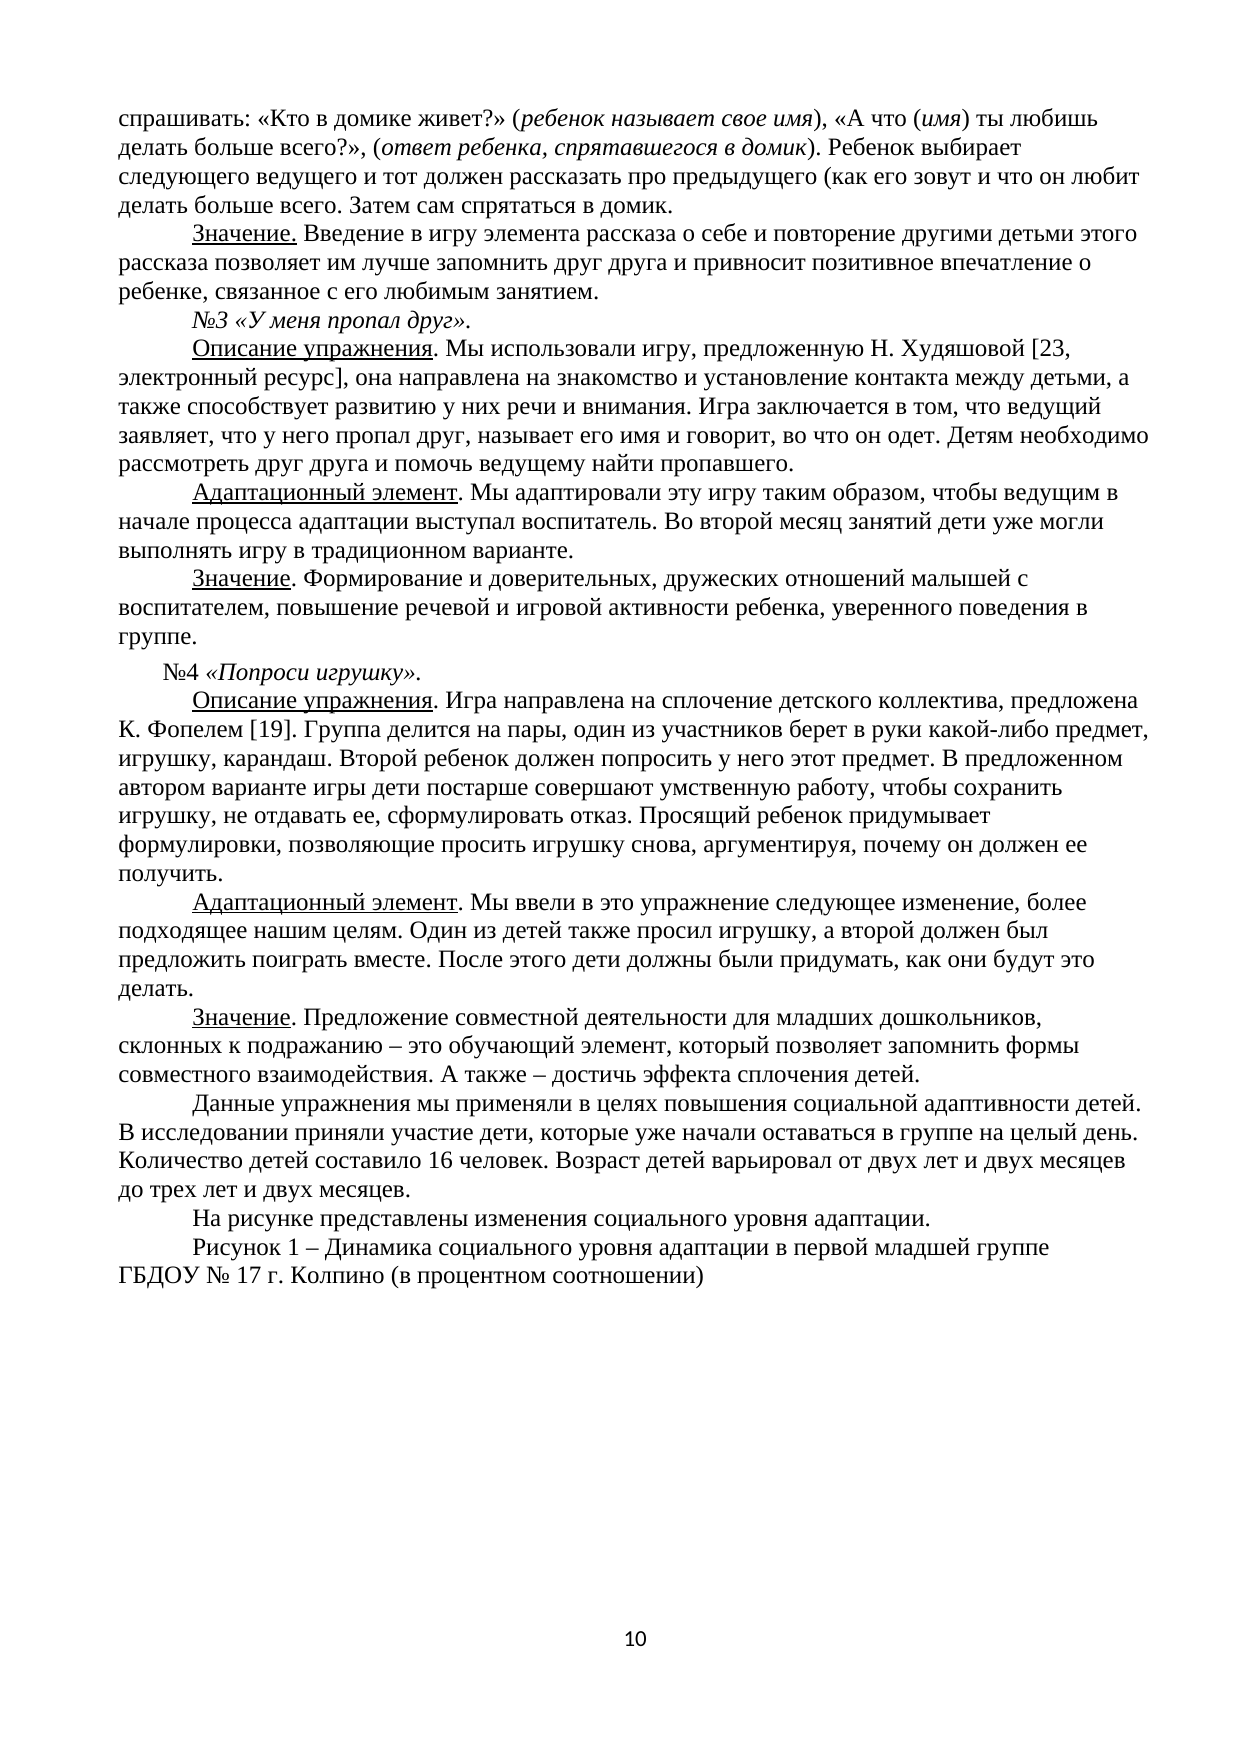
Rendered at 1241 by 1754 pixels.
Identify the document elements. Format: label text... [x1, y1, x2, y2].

text Описание упражнения. Мы использовали игру, предложенную Н. Худяшовой [23, электронный ресурс], она направлена на знакомство и установление контакта между детьми, а также способствует развитию у них речи и внимания. Игра заключается в том, что ведущий заявляет, что у него пропал друг, называет его имя и говорит, во что он одет. Детям необходимо рассмотреть друг друга и помочь ведущему найти пропавшего. [118, 333, 1152, 477]
text №3 «У меня пропал друг». [118, 305, 1152, 333]
text №4 «Попроси игрушку». [118, 657, 1152, 685]
text Адаптационный элемент. Мы ввели в это упражнение следующее изменение, более подходящее нашим целям. Один из детей также просил игрушку, а второй должен был предложить поиграть вместе. После этого дети должны были придумать, как они будут это делать. [118, 887, 1152, 1002]
text Значение. Введение в игру элемента рассказа о себе и повторение другими детьми этого рассказа позволяет им лучше запомнить друг друга и привносит позитивное впечатление о ребенке, связанное с его любимым занятием. [118, 218, 1152, 305]
text Значение. Формирование и доверительных, дружеских отношений малышей с воспитателем, повышение речевой и игровой активности ребенка, уверенного поведения в группе. [118, 563, 1152, 650]
text Данные упражнения мы применяли в целях повышения социальной адаптивности детей. В исследовании приняли участие дети, которые уже начали оставаться в группе на целый день. Количество детей составило 16 человек. Возраст детей варьировал от двух лет и двух месяцев до трех лет и двух месяцев. [118, 1088, 1152, 1203]
text Значение. Предложение совместной деятельности для младших дошкольников, склонных к подражанию – это обучающий элемент, который позволяет запомнить формы совместного взаимодействия. А также – достичь эффекта сплочения детей. [118, 1002, 1152, 1088]
text Описание упражнения. Игра направлена на сплочение детского коллектива, предложена К. Фопелем [19]. Группа делится на пары, один из участников берет в руки какой-либо предмет, игрушку, карандаш. Второй ребенок должен попросить у него этот предмет. В предложенном автором варианте игры дети постарше совершают умственную работу, чтобы сохранить игрушку, не отдавать ее, сформулировать отказ. Просящий ребенок придумывает формулировки, позволяющие просить игрушку снова, аргументируя, почему он должен ее получить. [118, 685, 1152, 887]
text Адаптационный элемент. Мы адаптировали эту игру таким образом, чтобы ведущим в начале процесса адаптации выступал воспитатель. Во второй месяц занятий дети уже могли выполнять игру в традиционном варианте. [118, 477, 1152, 563]
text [118, 103, 1152, 218]
text На рисунке представлены изменения социального уровня адаптации. [118, 1203, 1122, 1232]
text Рисунок 1 – Динамика социального уровня адаптации в первой младшей группе ГБДОУ № 17 г. Колпино (в процентном соотношении) [118, 1232, 1122, 1289]
